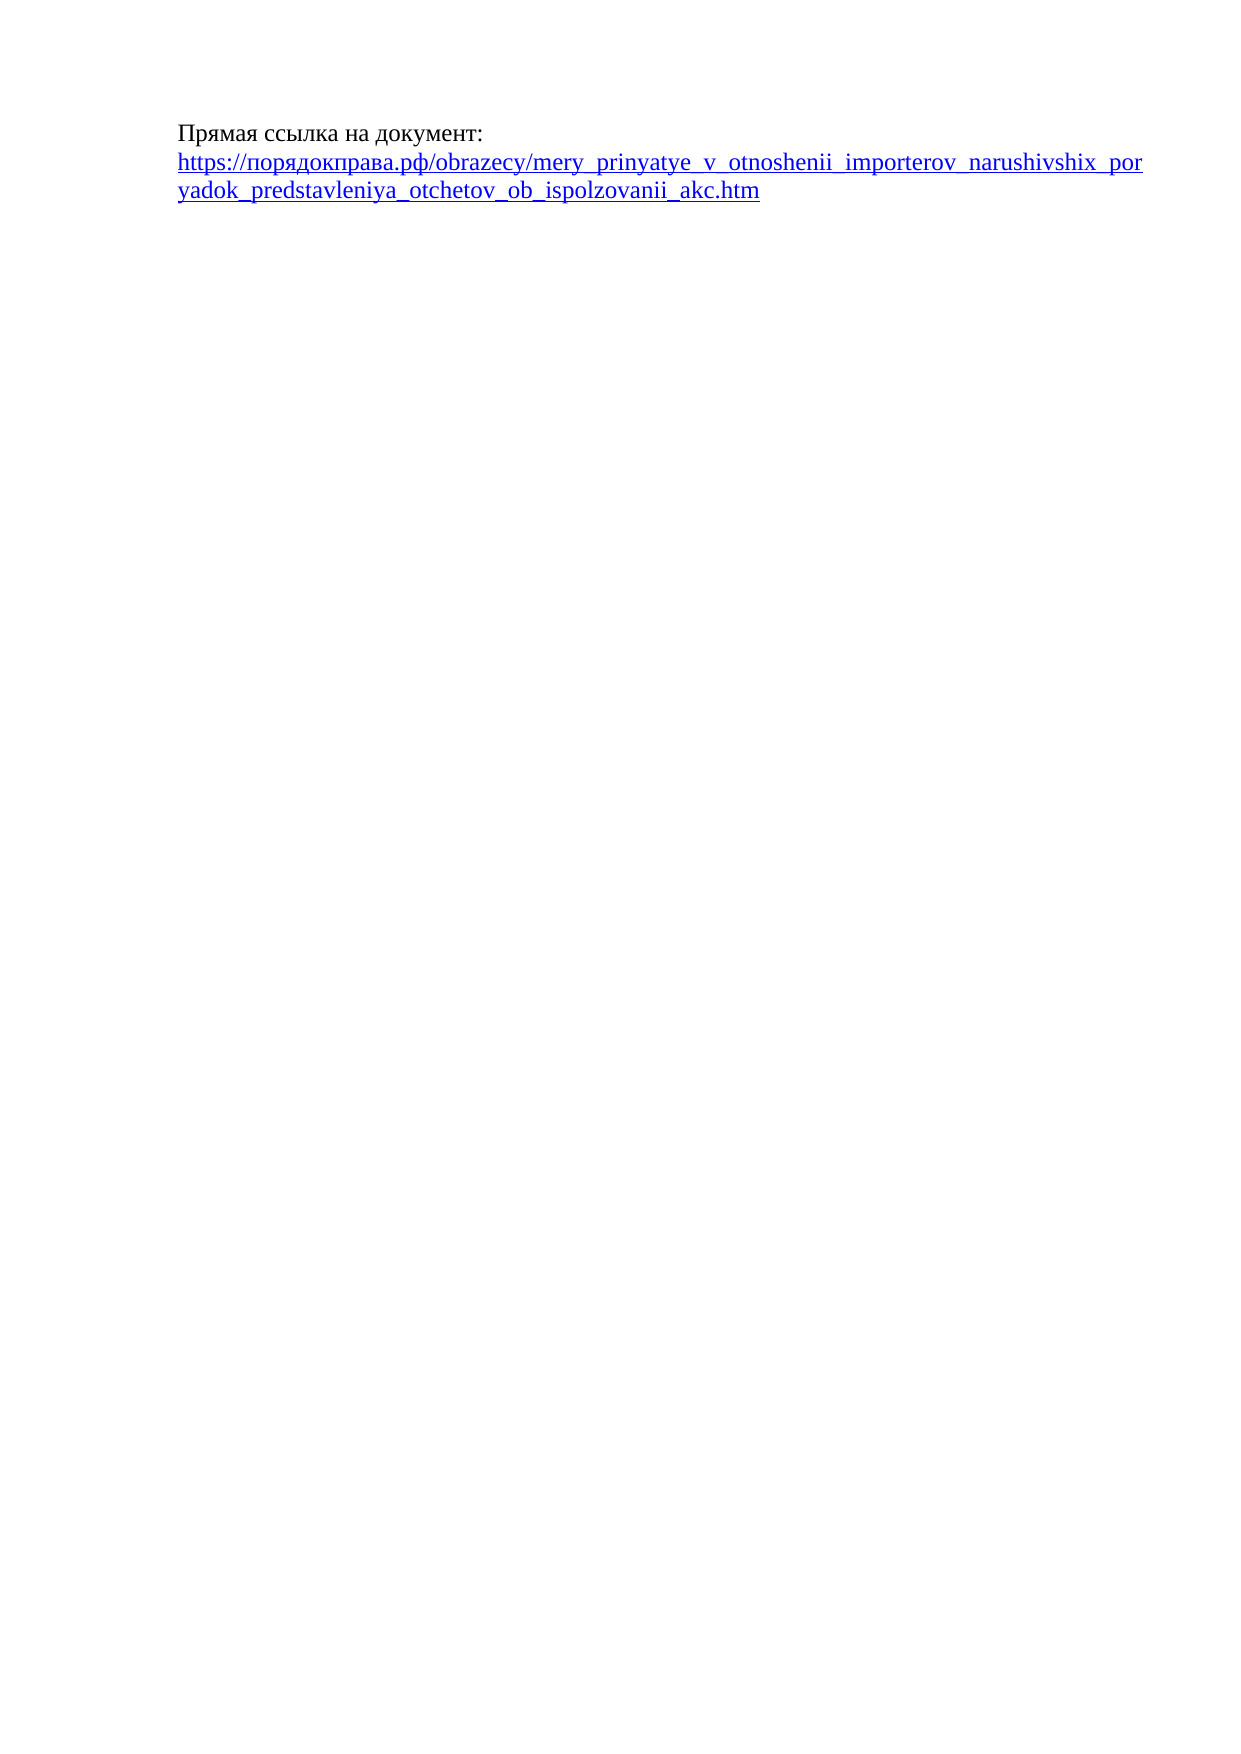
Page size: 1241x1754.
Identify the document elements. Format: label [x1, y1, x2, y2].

text [177, 118, 1152, 204]
